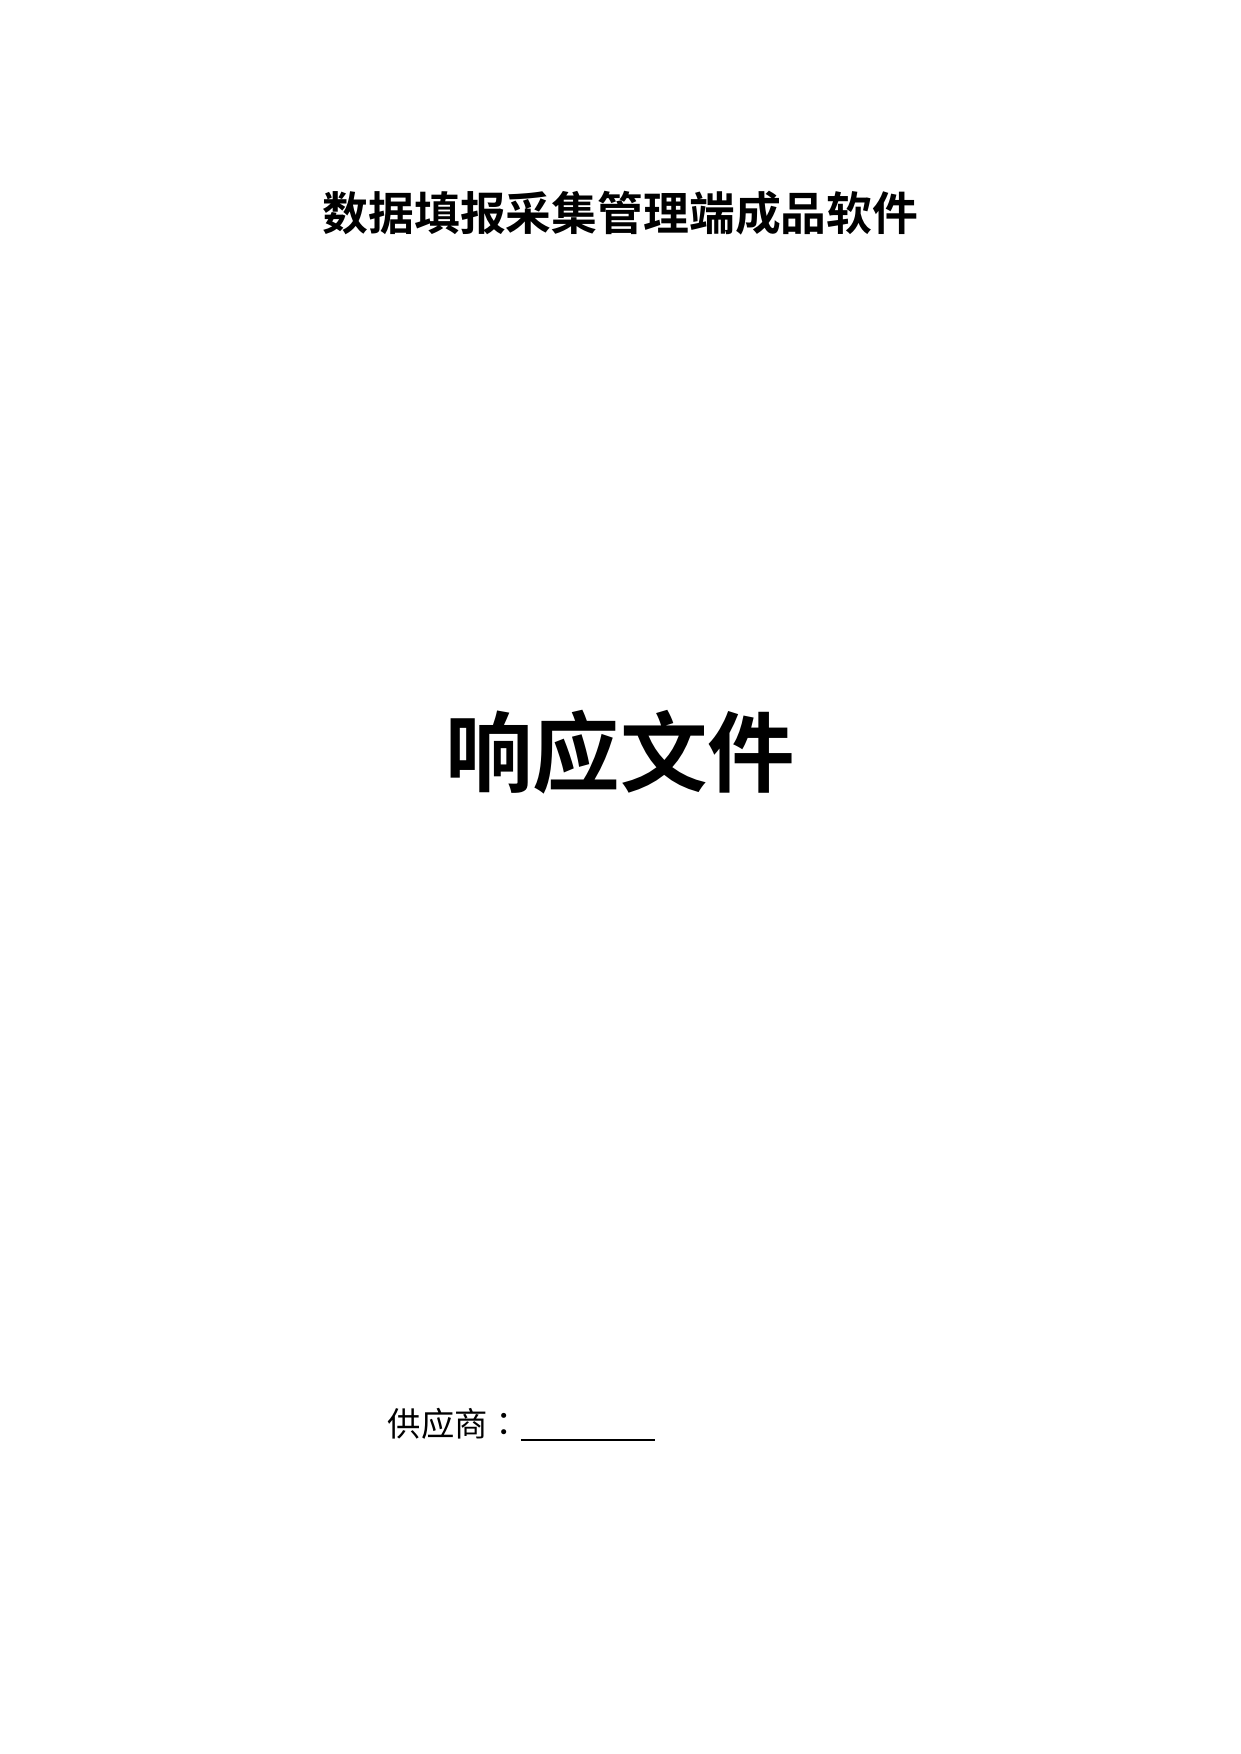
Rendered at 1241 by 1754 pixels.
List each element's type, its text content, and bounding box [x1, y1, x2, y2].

text 供应商： [187, 1389, 1053, 1454]
text 响应文件 [187, 683, 1053, 813]
text 数据填报采集管理端成品软件 [187, 162, 1053, 259]
